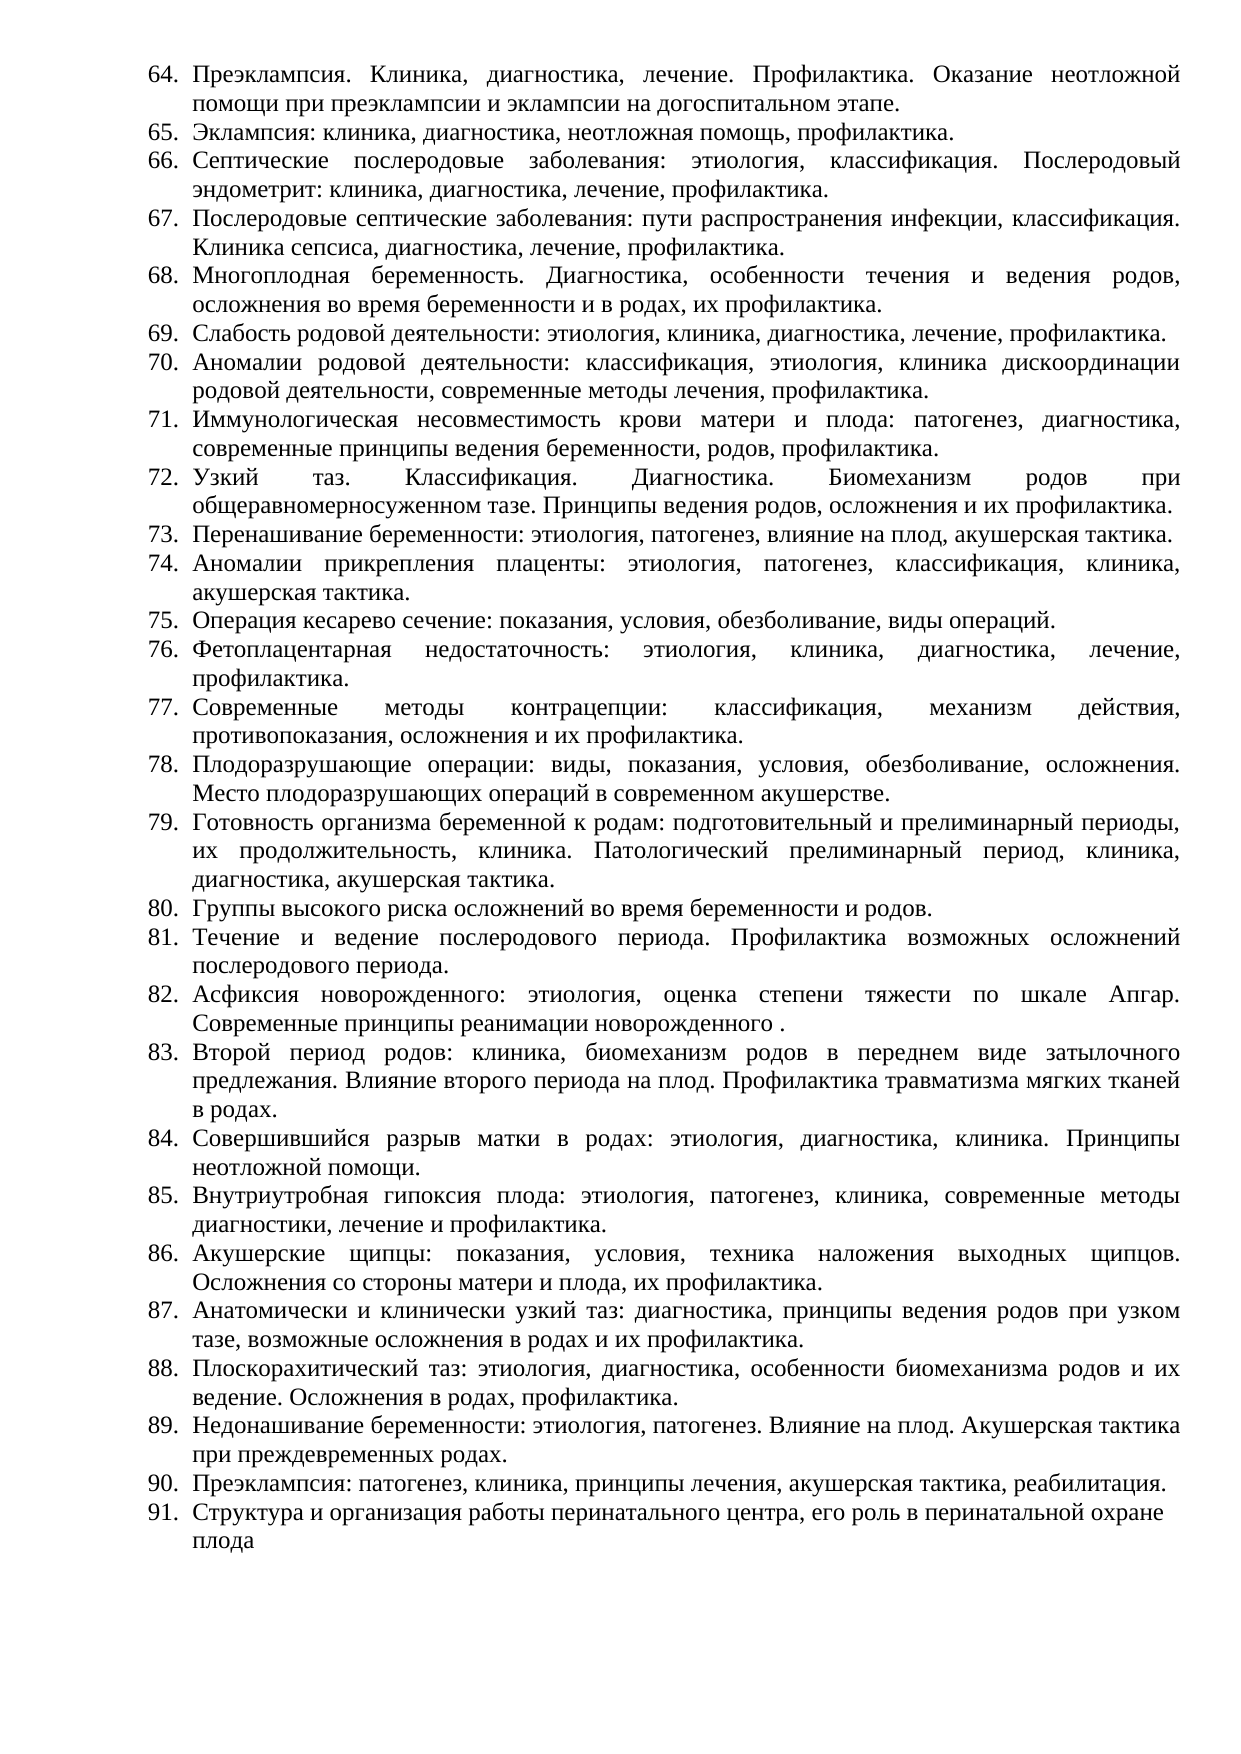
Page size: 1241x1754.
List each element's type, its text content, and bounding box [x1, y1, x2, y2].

list Внутриутробная гипоксия плода: этиология, патогенез, клиника, современные методы диагностики, лечение и профилактика. [148, 1180, 1181, 1238]
list Операция кесарево сечение: показания, условия, обезболивание, виды операций. [148, 605, 1181, 634]
list Узкий таз. Классификация. Диагностика. Биомеханизм родов при общеравномерносуженном тазе. Принципы ведения родов, осложнения и их профилактика. [148, 462, 1181, 519]
list Совершившийся разрыв матки в родах: этиология, диагностика, клиника. Принципы неотложной помощи. [148, 1123, 1181, 1180]
list Асфиксия новорожденного: этиология, оценка степени тяжести по шкале Апгар. Современные принципы реанимации новорожденного . [148, 979, 1181, 1037]
list Анатомически и клинически узкий таз: диагностика, принципы ведения родов при узком тазе, возможные осложнения в родах и их профилактика. [148, 1295, 1181, 1353]
list Послеродовые септические заболевания: пути распространения инфекции, классификация. Клиника сепсиса, диагностика, лечение, профилактика. [148, 203, 1181, 260]
list Преэклампсия: патогенез, клиника, принципы лечения, акушерская тактика, реабилитация. [148, 1468, 1181, 1497]
list Готовность организма беременной к родам: подготовительный и прелиминарный периоды, их продолжительность, клиника. Патологический прелиминарный период, клиника, диагностика, акушерская тактика. [148, 807, 1181, 893]
list Септические послеродовые заболевания: этиология, классификация. Послеродовый эндометрит: клиника, диагностика, лечение, профилактика. [148, 145, 1181, 203]
list Плоскорахитический таз: этиология, диагностика, особенности биомеханизма родов и их ведение. Осложнения в родах, профилактика. [148, 1353, 1181, 1410]
list Фетоплацентарная недостаточность: этиология, клиника, диагностика, лечение, профилактика. [148, 634, 1181, 692]
list Современные методы контрацепции: классификация, механизм действия, противопоказания, осложнения и их профилактика. [148, 692, 1181, 749]
list Течение и ведение послеродового периода. Профилактика возможных осложнений послеродового периода. [148, 922, 1181, 979]
list Слабость родовой деятельности: этиология, клиника, диагностика, лечение, профилактика. [148, 318, 1181, 347]
list Иммунологическая несовместимость крови матери и плода: патогенез, диагностика, современные принципы ведения беременности, родов, профилактика. [148, 404, 1181, 462]
list Аномалии родовой деятельности: классификация, этиология, клиника дискоординации родовой деятельности, современные методы лечения, профилактика. [148, 347, 1181, 404]
list Акушерские щипцы: показания, условия, техника наложения выходных щипцов. Осложнения со стороны матери и плода, их профилактика. [148, 1238, 1181, 1295]
list Недонашивание беременности: этиология, патогенез. Влияние на плод. Акушерская тактика при преждевременных родах. [148, 1410, 1181, 1468]
list Плодоразрушающие операции: виды, показания, условия, обезболивание, осложнения. Место плодоразрушающих операций в современном акушерстве. [148, 749, 1181, 807]
list Группы высокого риска осложнений во время беременности и родов. [148, 893, 1181, 922]
list Многоплодная беременность. Диагностика, особенности течения и ведения родов, осложнения во время беременности и в родах, их профилактика. [148, 260, 1181, 318]
list Структура и организация работы перинатального центра, его роль в перинатальной охране плода [148, 1497, 1181, 1554]
list Аномалии прикрепления плаценты: этиология, патогенез, классификация, клиника, акушерская тактика. [148, 548, 1181, 605]
list Второй период родов: клиника, биомеханизм родов в переднем виде затылочного предлежания. Влияние второго периода на плод. Профилактика травматизма мягких тканей в родах. [148, 1037, 1181, 1123]
list Перенашивание беременности: этиология, патогенез, влияние на плод, акушерская тактика. [148, 519, 1181, 548]
list Эклампсия: клиника, диагностика, неотложная помощь, профилактика. [148, 117, 1181, 145]
list Преэклампсия. Клиника, диагностика, лечение. Профилактика. Оказание неотложной помощи при преэклампсии и эклампсии на догоспитальном этапе. [148, 59, 1181, 117]
